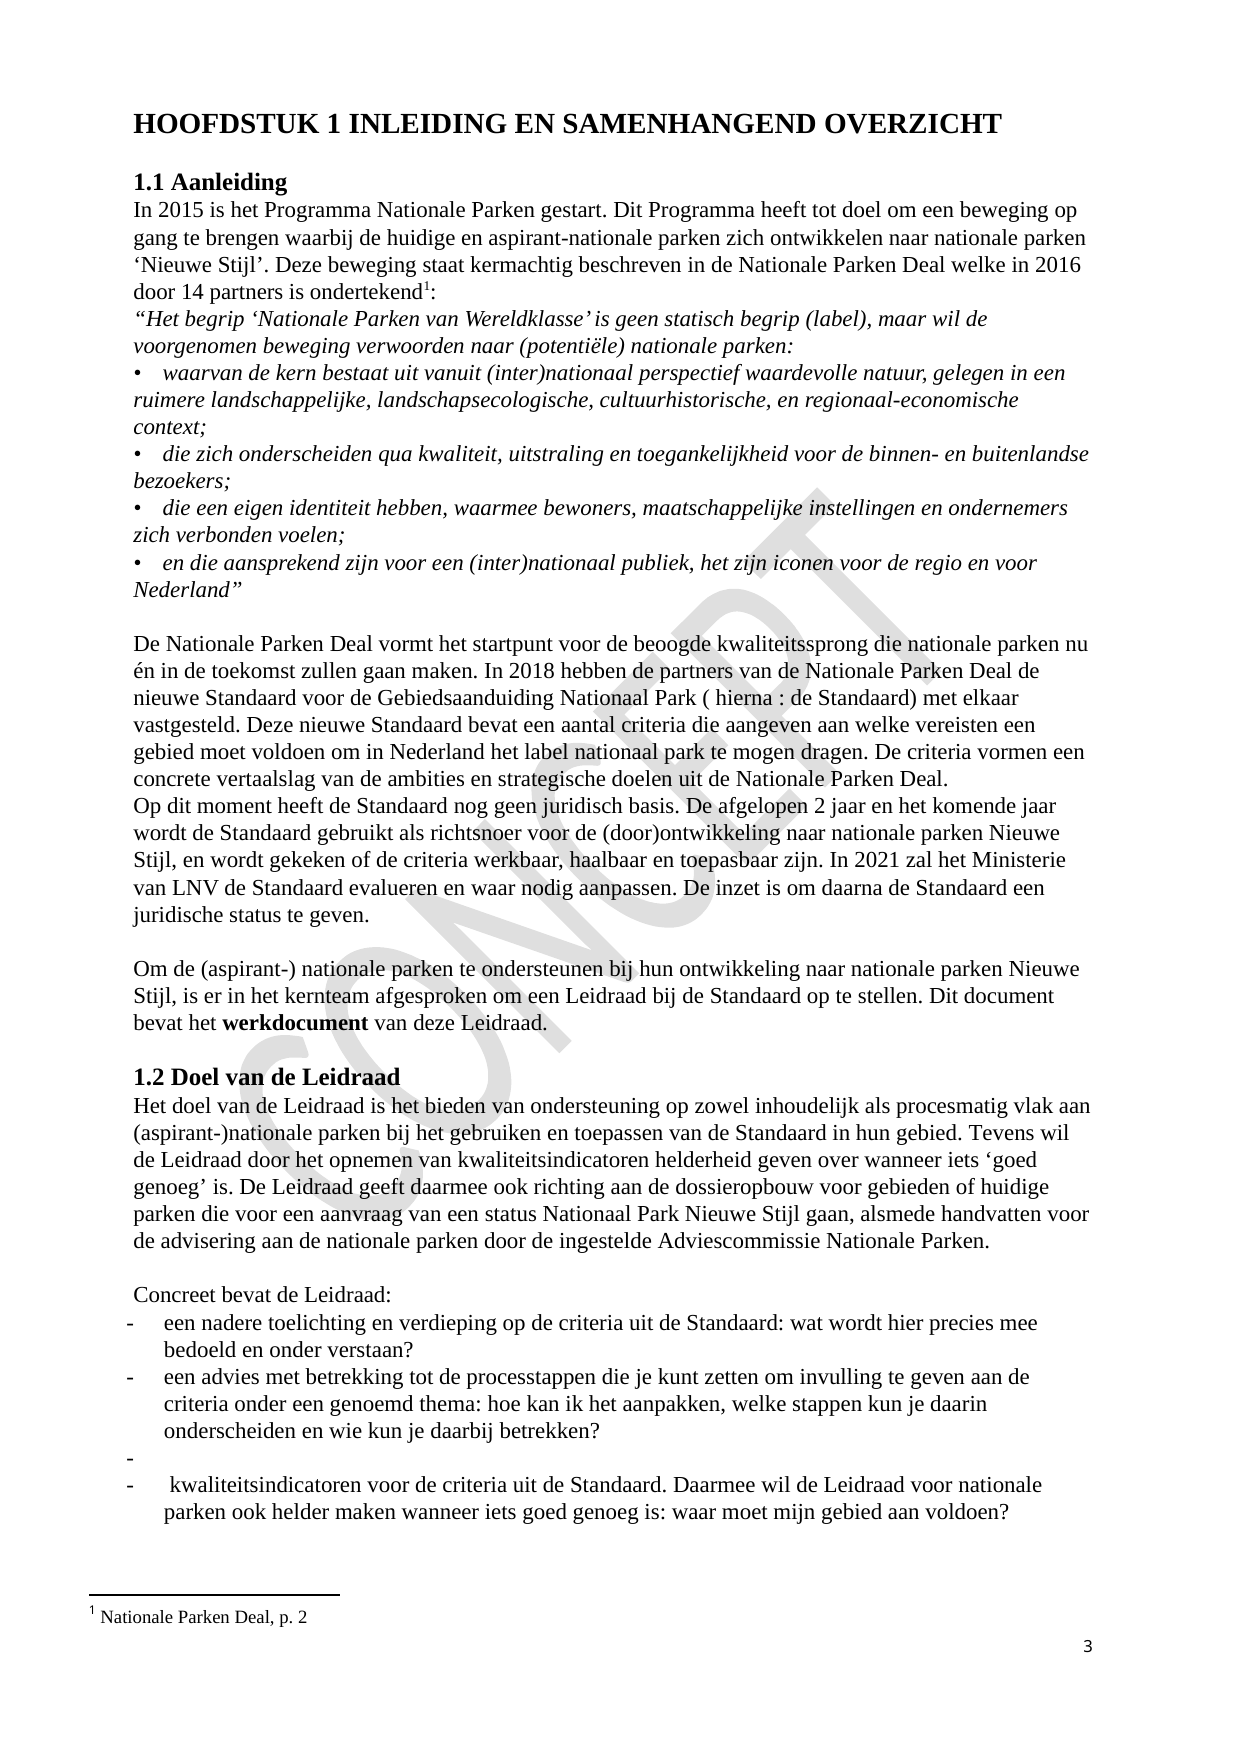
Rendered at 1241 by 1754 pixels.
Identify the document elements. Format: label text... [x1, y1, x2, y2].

text De Nationale Parken Deal vormt het startpunt voor de beoogde kwaliteitssprong die nationale parken nu én in de toekomst zullen gaan maken. In 2018 hebben de partners van de Nationale Parken Deal de nieuwe Standaard voor de Gebiedsaanduiding Nationaal Park ( hierna : de Standaard) met elkaar vastgesteld. Deze nieuwe Standaard bevat een aantal criteria die aangeven aan welke vereisten een gebied moet voldoen om in Nederland het label nationaal park te mogen dragen. De criteria vormen een concrete vertaalslag van de ambities en strategische doelen uit de Nationale Parken Deal. [133, 629, 1092, 792]
text • die zich onderscheiden qua kwaliteit, uitstraling en toegankelijkheid voor de binnen- en buitenlandse bezoekers; [133, 439, 1092, 494]
text In 2015 is het Programma Nationale Parken gestart. Dit Programma heeft tot doel om een beweging op gang te brengen waarbij de huidige en aspirant-nationale parken zich ontwikkelen naar nationale parken ‘Nieuwe Stijl’. Deze beweging staat kermachtig beschreven in de Nationale Parken Deal welke in 2016 door 14 partners is ondertekend: [133, 196, 1092, 304]
text • waarvan de kern bestaat uit vanuit (inter)nationaal perspectief waardevolle natuur, gelegen in een ruimere landschappelijke, landschapsecologische, cultuurhistorische, en regionaal-economische context; [133, 358, 1092, 439]
list een advies met betrekking tot de processtappen die je kunt zetten om invulling te geven aan de criteria onder een genoemd thema: hoe kan ik het aanpakken, welke stappen kun je daarin onderscheiden en wie kun je daarbij betrekken? [126, 1362, 1092, 1443]
text “Het begrip ‘Nationale Parken van Wereldklasse’ is geen statisch begrip (label), maar wil de voorgenomen beweging verwoorden naar (potentiële) nationale parken: [133, 304, 1092, 358]
list Aanleiding [133, 167, 1092, 196]
list Doel van de Leidraad [133, 1062, 1092, 1091]
text HOOFDSTUK 1 INLEIDING EN SAMENHANGEND OVERZICHT [133, 106, 1092, 140]
list een nadere toelichting en verdieping op de criteria uit de Standaard: wat wordt hier precies mee bedoeld en onder verstaan? [126, 1308, 1092, 1362]
text Concreet bevat de Leidraad: [89, 1281, 1092, 1308]
list kwaliteitsindicatoren voor de criteria uit de Standaard. Daarmee wil de Leidraad voor nationale parken ook helder maken wanneer iets goed genoeg is: waar moet mijn gebied aan voldoen? [126, 1470, 1092, 1524]
text Op dit moment heeft de Standaard nog geen juridisch basis. De afgelopen 2 jaar en het komende jaar wordt de Standaard gebruikt als richtsnoer voor de (door)ontwikkeling naar nationale parken Nieuwe Stijl, en wordt gekeken of de criteria werkbaar, haalbaar en toepasbaar zijn. In 2021 zal het Ministerie van LNV de Standaard evalueren en waar nodig aanpassen. De inzet is om daarna de Standaard een juridische status te geven. [133, 792, 1092, 927]
text Het doel van de Leidraad is het bieden van ondersteuning op zowel inhoudelijk als procesmatig vlak aan (aspirant-)nationale parken bij het gebruiken en toepassen van de Standaard in hun gebied. Tevens wil de Leidraad door het opnemen van kwaliteitsindicatoren helderheid geven over wanneer iets ‘goed genoeg’ is. De Leidraad geeft daarmee ook richting aan de dossieropbouw voor gebieden of huidige parken die voor een aanvraag van een status Nationaal Park Nieuwe Stijl gaan, alsmede handvatten voor de advisering aan de nationale parken door de ingestelde Adviescommissie Nationale Parken. [133, 1091, 1092, 1254]
text • die een eigen identiteit hebben, waarmee bewoners, maatschappelijke instellingen en ondernemers zich verbonden voelen; [133, 494, 1092, 548]
text • en die aansprekend zijn voor een (inter)nationaal publiek, het zijn iconen voor de regio en voor Nederland” [133, 548, 1092, 602]
text Om de (aspirant-) nationale parken te ondersteunen bij hun ontwikkeling naar nationale parken Nieuwe Stijl, is er in het kernteam afgesproken om een Leidraad bij de Standaard op te stellen. Dit document bevat het werkdocument van deze Leidraad. [133, 954, 1092, 1035]
